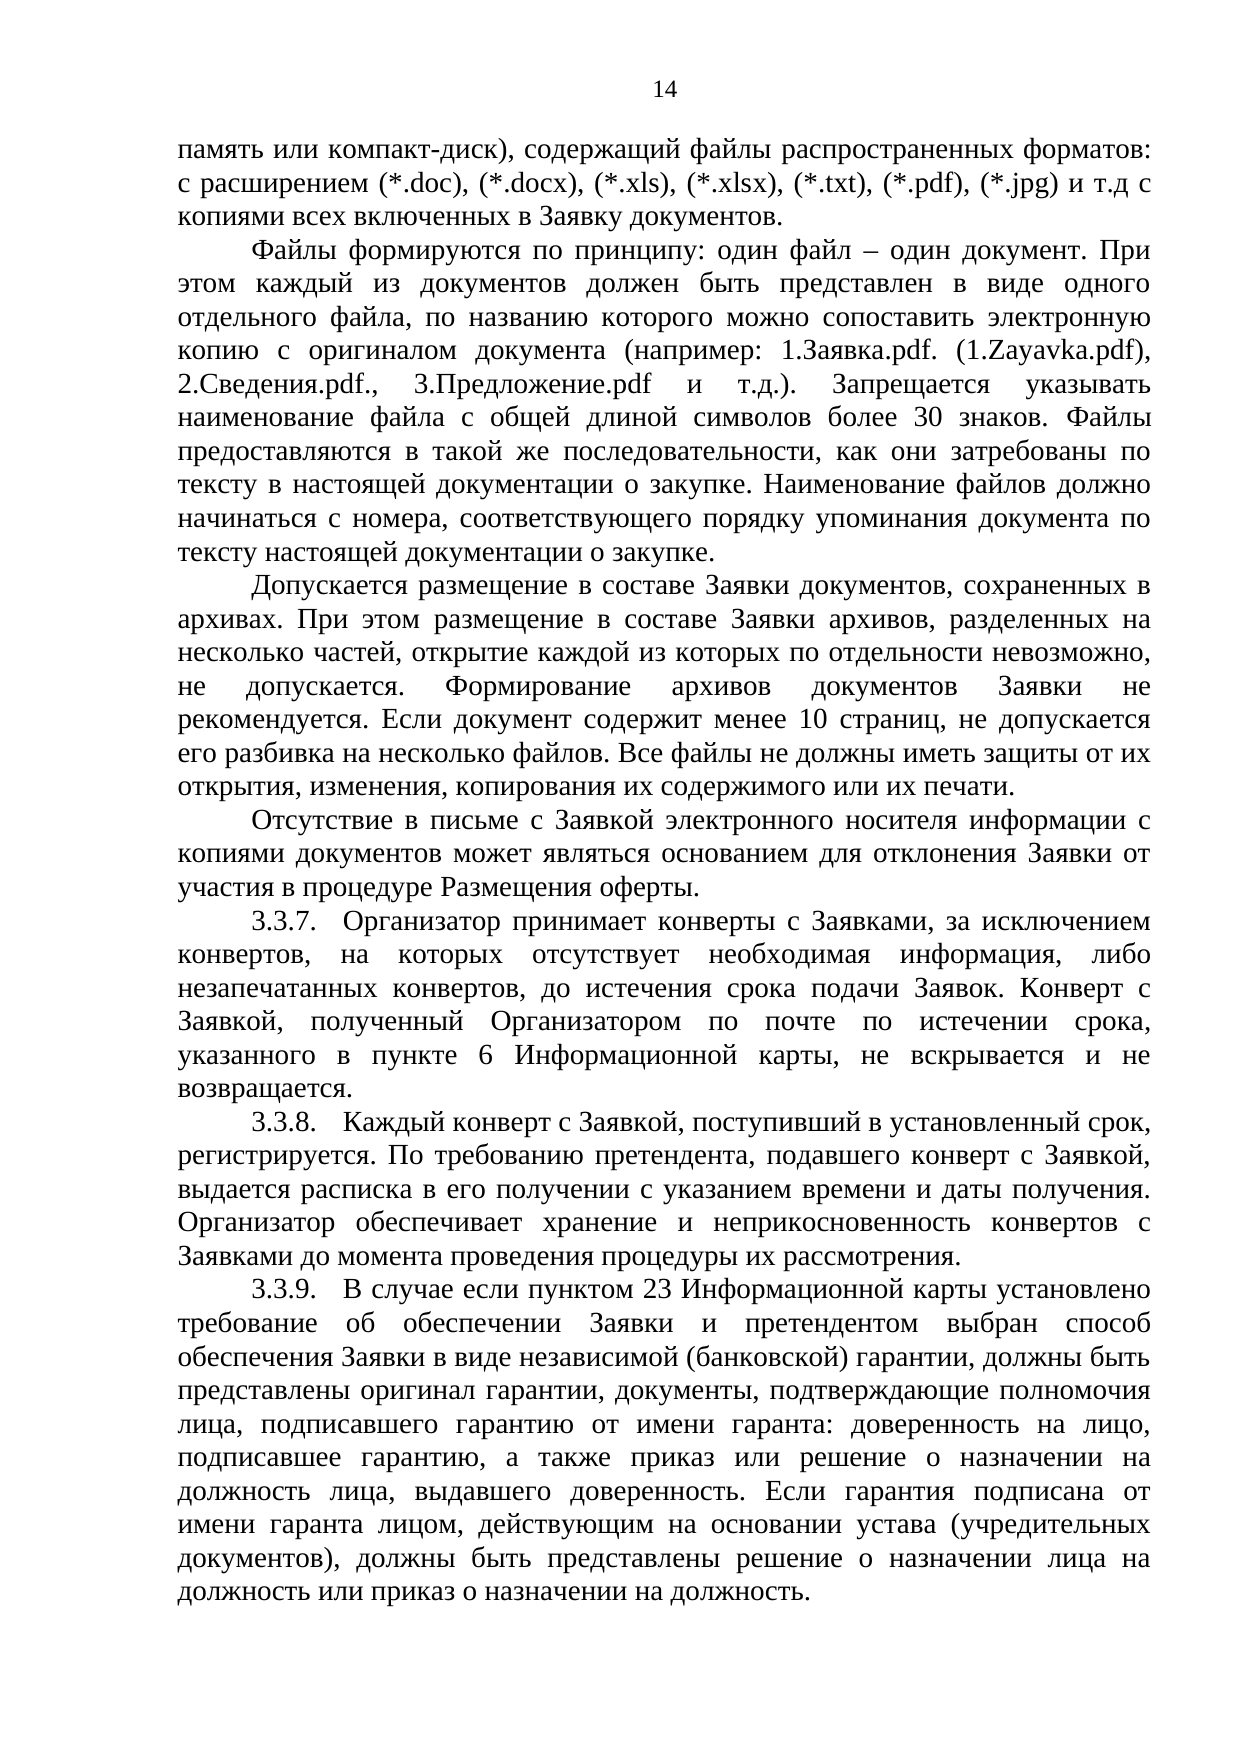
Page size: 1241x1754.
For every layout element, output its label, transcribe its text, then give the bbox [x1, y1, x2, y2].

text Файлы формируются по принципу: один файл – один документ. При этом каждый из документов должен быть представлен в виде одного отдельного файла, по названию которого можно сопоставить электронную копию с оригиналом документа (например: 1.Заявка.pdf. (1.Zayavka.pdf), 2.Сведения.pdf., 3.Предложение.pdf и т.д.). Запрещается указывать наименование файла с общей длиной символов более 30 знаков. Файлы предоставляются в такой же последовательности, как они затребованы по тексту в настоящей документации о закупке. Наименование файлов должно начинаться с номера, соответствующего порядку упоминания документа по тексту настоящей документации о закупке. [177, 232, 1152, 567]
text Отсутствие в письме с Заявкой электронного носителя информации с копиями документов может являться основанием для отклонения Заявки от участия в процедуре Размещения оферты. [177, 802, 1152, 903]
list Организатор принимает конверты с Заявками, за исключением конвертов, на которых отсутствует необходимая информация, либо незапечатанных конвертов, до истечения срока подачи Заявок. Конверт с Заявкой, полученный Организатором по почте по истечении срока, указанного в пункте 6 Информационной карты, не вскрывается и не возвращается. [177, 903, 1152, 1104]
text Допускается размещение в составе Заявки документов, сохраненных в архивах. При этом размещение в составе Заявки архивов, разделенных на несколько частей, открытие каждой из которых по отдельности невозможно, не допускается. Формирование архивов документов Заявки не рекомендуется. Если документ содержит менее 10 страниц, не допускается его разбивка на несколько файлов. Все файлы не должны иметь защиты от их открытия, изменения, копирования их содержимого или их печати. [177, 567, 1152, 802]
list Каждый конверт с Заявкой, поступивший в установленный срок, регистрируется. По требованию претендента, подавшего конверт с Заявкой, выдается расписка в его получении с указанием времени и даты получения. Организатор обеспечивает хранение и неприкосновенность конвертов с Заявками до момента проведения процедуры их рассмотрения. [177, 1104, 1152, 1272]
list В случае если пунктом 23 Информационной карты установлено требование об обеспечении Заявки и претендентом выбран способ обеспечения Заявки в виде независимой (банковской) гарантии, должны быть представлены оригинал гарантии, документы, подтверждающие полномочия лица, подписавшего гарантию от имени гаранта: доверенность на лицо, подписавшее гарантию, а также приказ или решение о назначении на должность лица, выдавшего доверенность. Если гарантия подписана от имени гаранта лицом, действующим на основании устава (учредительных документов), должны быть представлены решение о назначении лица на должность или приказ о назначении на должность. [177, 1272, 1152, 1607]
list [177, 131, 1152, 232]
